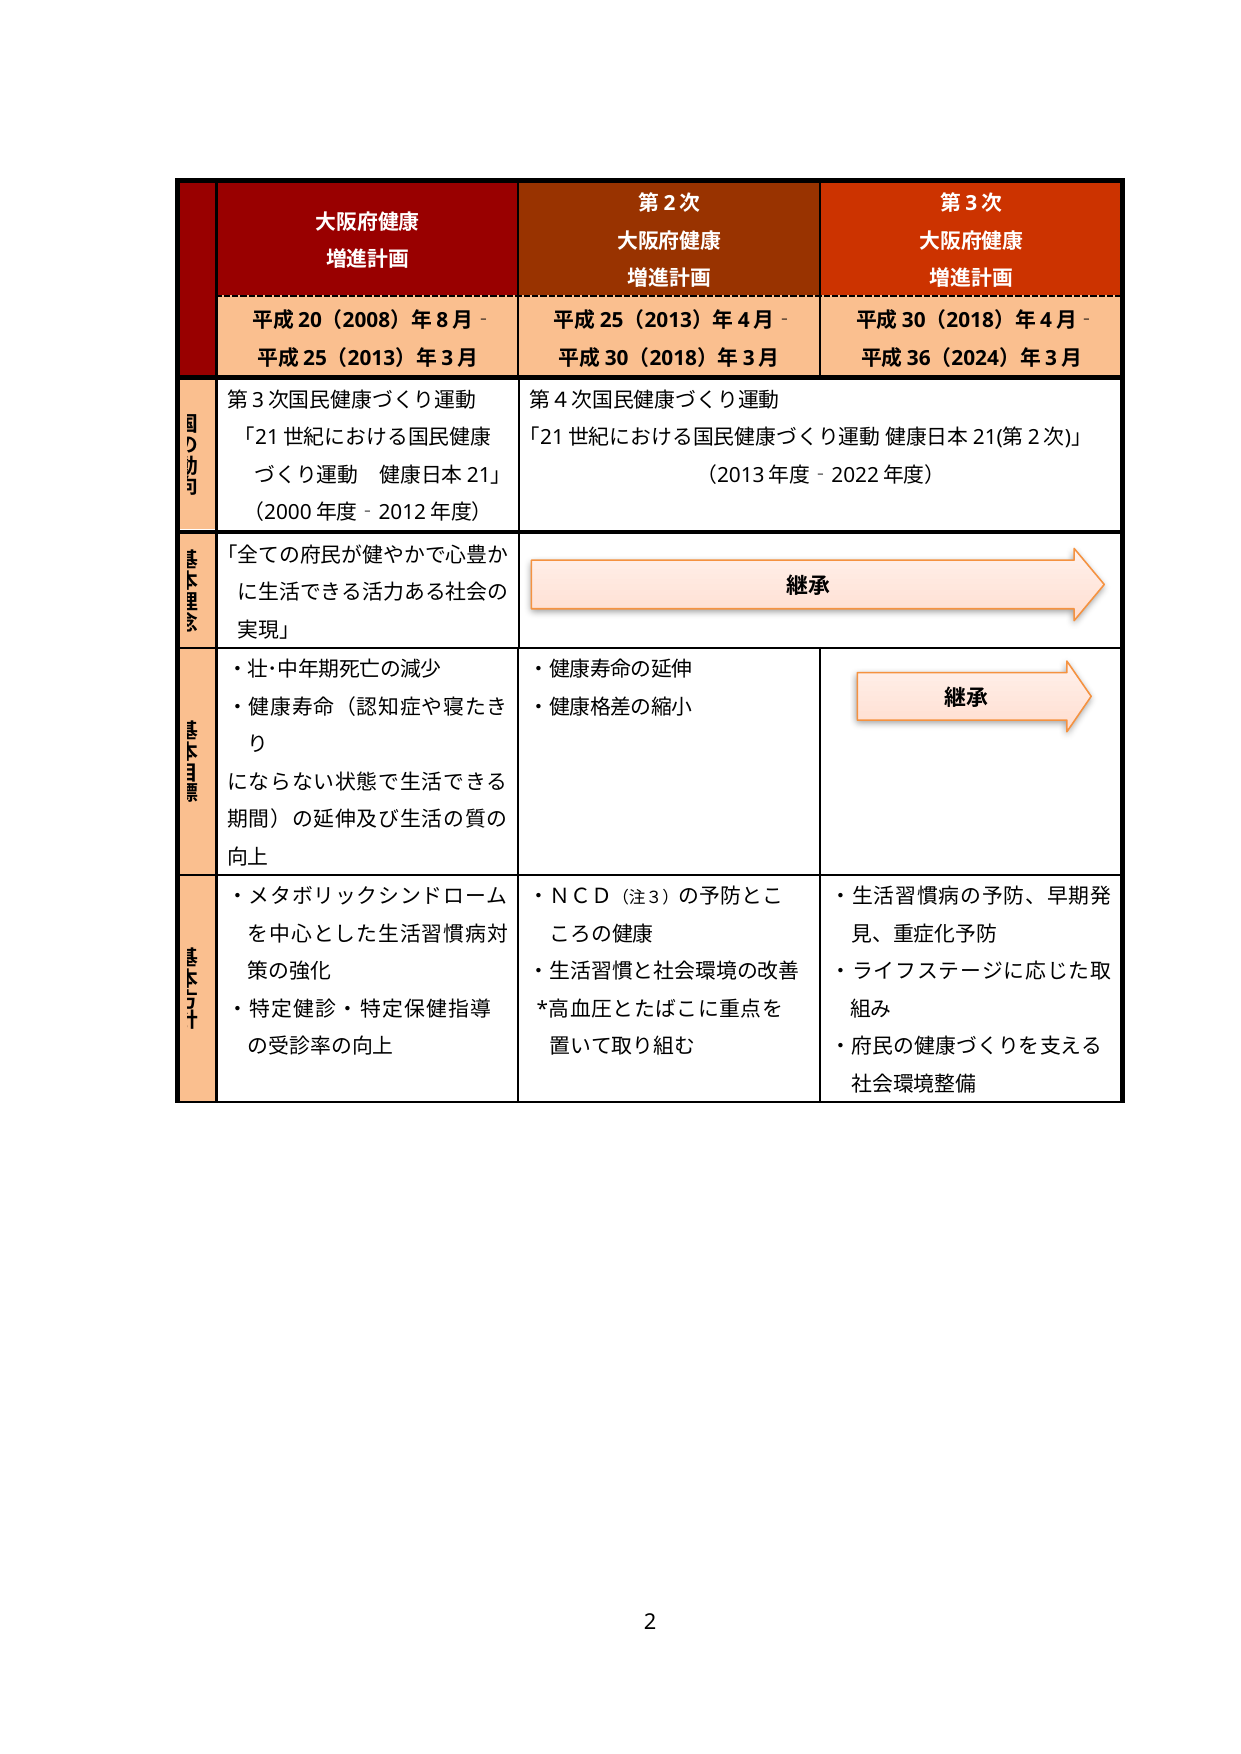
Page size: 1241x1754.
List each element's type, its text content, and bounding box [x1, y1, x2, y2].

table_cell [520, 534, 1120, 647]
table_cell 平成25（2013）年4月‐ 平成30（2018）年3月 [519, 295, 819, 375]
table_cell 基本理念 [180, 534, 215, 647]
table_cell ・生活習慣病の予防、早期発見、重症化予防 ・ライフステージに応じた取組み ・府民の健康づくりを支える社会環境整備 [821, 876, 1120, 1101]
table_header 第3次 大阪府健康 増進計画 [821, 183, 1120, 295]
table_cell 基本目標 [180, 649, 215, 874]
table_cell 国の動向 [180, 380, 215, 529]
table_cell 第3次国民健康づくり運動 ｢21世紀における国民健康 づくり運動 健康日本21｣ （2000年度‐2012年度） [218, 380, 518, 529]
table_cell 平成30（2018）年4月‐ 平成36（2024）年3月 [821, 295, 1120, 375]
table_cell [821, 649, 1120, 874]
table_cell ・メタボリックシンドロームを中心とした生活習慣病対策の強化 ・特定健診・特定保健指導の受診率の向上 [218, 876, 517, 1101]
table_header 第2次 大阪府健康 増進計画 [519, 183, 819, 295]
table_cell ・壮･中年期死亡の減少 ・健康寿命（認知症や寝たきり にならない状態で生活できる期間）の延伸及び生活の質の向上 [218, 649, 517, 874]
table_cell 基本方針 [180, 876, 215, 1101]
table_cell 平成20（2008）年8月‐ 平成25（2013）年3月 [218, 295, 517, 375]
table_cell ・健康寿命の延伸 ・健康格差の縮小 [519, 649, 819, 874]
table_header 大阪府健康 増進計画 [218, 183, 517, 295]
table_cell ｢全ての府民が健やかで心豊かに生活できる活力ある社会の実現｣ [218, 534, 518, 647]
table_cell 第４次国民健康づくり運動 ｢21世紀における国民健康づくり運動 健康日本21(第2次)」 （2013年度‐2022年度） [520, 380, 1120, 529]
table_cell ・ＮＣＤ（注３）の予防とこころの健康 ・生活習慣と社会環境の改善 *高血圧とたばこに重点を置いて取り組む [519, 876, 819, 1101]
table_header [180, 183, 215, 375]
